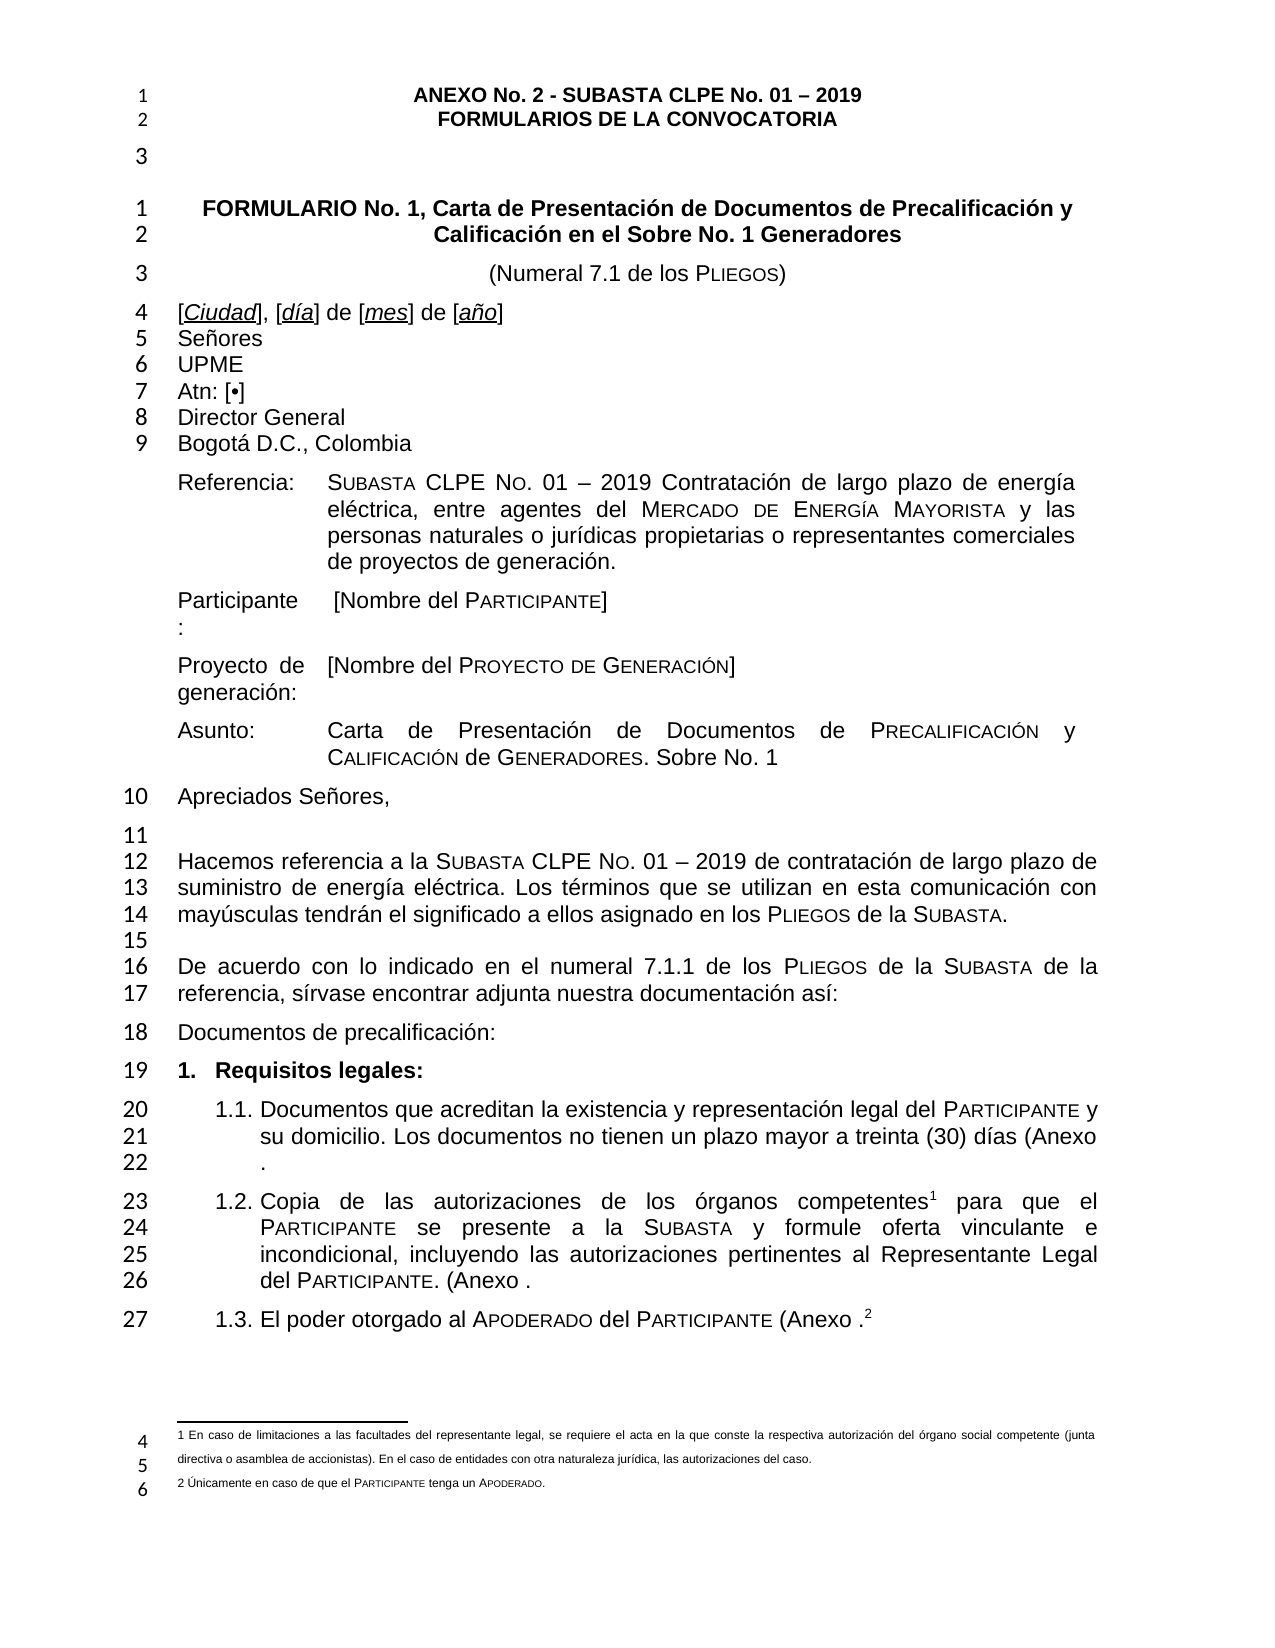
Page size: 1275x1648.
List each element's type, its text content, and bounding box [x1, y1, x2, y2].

table_cell Asunto: [166, 705, 316, 770]
text Bogotá D.C., Colombia [177, 430, 1098, 457]
text De acuerdo con lo indicado en el numeral 7.1.1 de los Pliegos de la Subasta de la referencia, sírvase encontrar adjunta nuestra documentación así: [177, 953, 1098, 1006]
list Documentos que acreditan la existencia y representación legal del Participante y su domicilio. Los documentos no tienen un plazo mayor a treinta (30) días (Anexo . [215, 1096, 1098, 1175]
text Apreciados Señores, [177, 783, 1098, 809]
text Documentos de precalificación: [177, 1018, 1098, 1045]
table_cell Participante: [166, 575, 316, 640]
list Copia de las autorizaciones de los órganos competentes para que el Participante se presente a la Subasta y formule oferta vinculante e incondicional, incluyendo las autorizaciones pertinentes al Representante Legal del Participante. (Anexo . [215, 1188, 1098, 1293]
table_cell [Nombre del Participante] [316, 575, 1087, 640]
list El poder otorgado al Apoderado del Participante (Anexo . [215, 1306, 1098, 1332]
text UPME [177, 351, 1098, 378]
table_cell [Nombre del Proyecto de Generación] [316, 640, 1087, 705]
table_cell Carta de Presentación de Documentos de Precalificación y Calificación de Generadores. Sobre No. 1 [316, 705, 1087, 770]
text [Ciudad], [día] de [mes] de [año] [177, 298, 1098, 325]
table_header Referencia: [166, 457, 316, 574]
table_header Subasta CLPE No. 01 – 2019 Contratación de largo plazo de energía eléctrica, entre agentes del Mercado de Energía Mayorista y las personas naturales o jurídicas propietarias o representantes comerciales de proyectos de generación. [316, 457, 1087, 574]
subtitle FORMULARIO No. 1, Carta de Presentación de Documentos de Precalificación y Calificación en el Sobre No. 1 Generadores [177, 194, 1098, 247]
text Director General [177, 404, 1098, 430]
table_cell Proyecto de generación: [166, 640, 316, 705]
text Atn: [•] [177, 378, 1098, 404]
text (Numeral 7.1 de los Pliegos) [177, 260, 1098, 286]
list Requisitos legales: [177, 1057, 1098, 1084]
text Señores [177, 325, 1098, 351]
text Hacemos referencia a la Subasta CLPE No. 01 – 2019 de contratación de largo plazo de suministro de energía eléctrica. Los términos que se utilizan en esta comunicación con mayúsculas tendrán el significado a ellos asignado en los Pliegos de la Subasta. [177, 848, 1098, 927]
